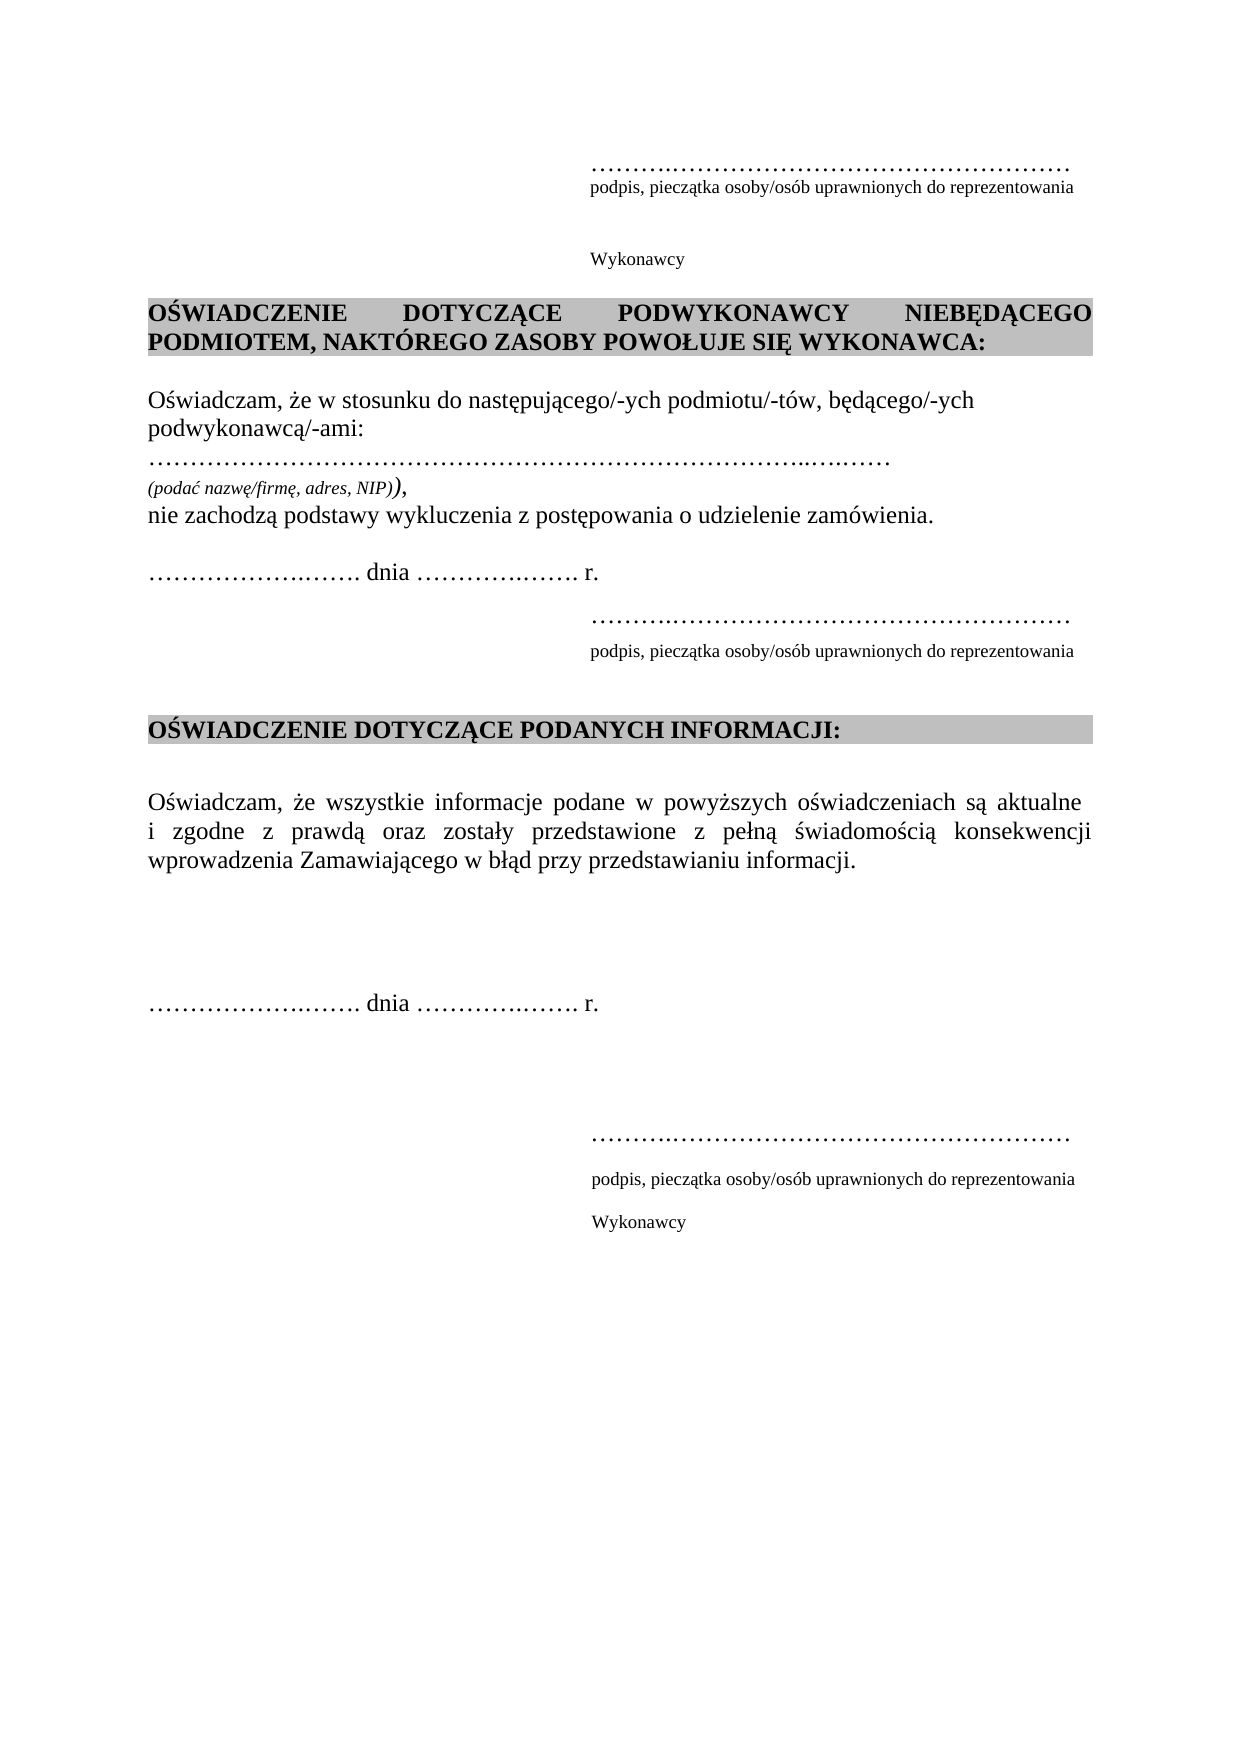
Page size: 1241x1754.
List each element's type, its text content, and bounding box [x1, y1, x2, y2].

text ……….………………………………………… podpis, pieczątka osoby/osób uprawnionych do reprezentowania Wykonawcy [516, 1118, 1093, 1262]
text ……….………………………………………… podpis, pieczątka osoby/osób uprawnionych do reprezentowania Wykonawcy [590, 148, 1093, 298]
text ……………….……. dnia ………….……. r. [148, 988, 1093, 1017]
text Oświadczam, że wszystkie informacje podane w powyższych oświadczeniach są aktualne i zgodne z prawdą oraz zostały przedstawione z pełną świadomością konsekwencji wprowadzenia Zamawiającego w błąd przy przedstawianiu informacji. [148, 758, 1093, 873]
text ……………….……. dnia ………….……. r. [148, 557, 1093, 586]
text OŚWIADCZENIE DOTYCZĄCE PODWYKONAWCY NIEBĘDĄCEGO PODMIOTEM, NAKTÓREGO ZASOBY POWOŁUJE SIĘ WYKONAWCA: [148, 298, 1093, 356]
text OŚWIADCZENIE DOTYCZĄCE PODANYCH INFORMACJI: [148, 715, 1093, 744]
text ……….………………………………………… podpis, pieczątka osoby/osób uprawnionych do reprezentowania [590, 600, 1093, 661]
text Oświadczam, że w stosunku do następującego/-ych podmiotu/-tów, będącego/-ych podwykonawcą/-ami: ……………………………………………………………………..….…… (podać nazwę/firmę, adres, NIP)), nie zachodzą podstawy wykluczenia z postępowania o udzielenie zamówienia. [148, 356, 1093, 528]
